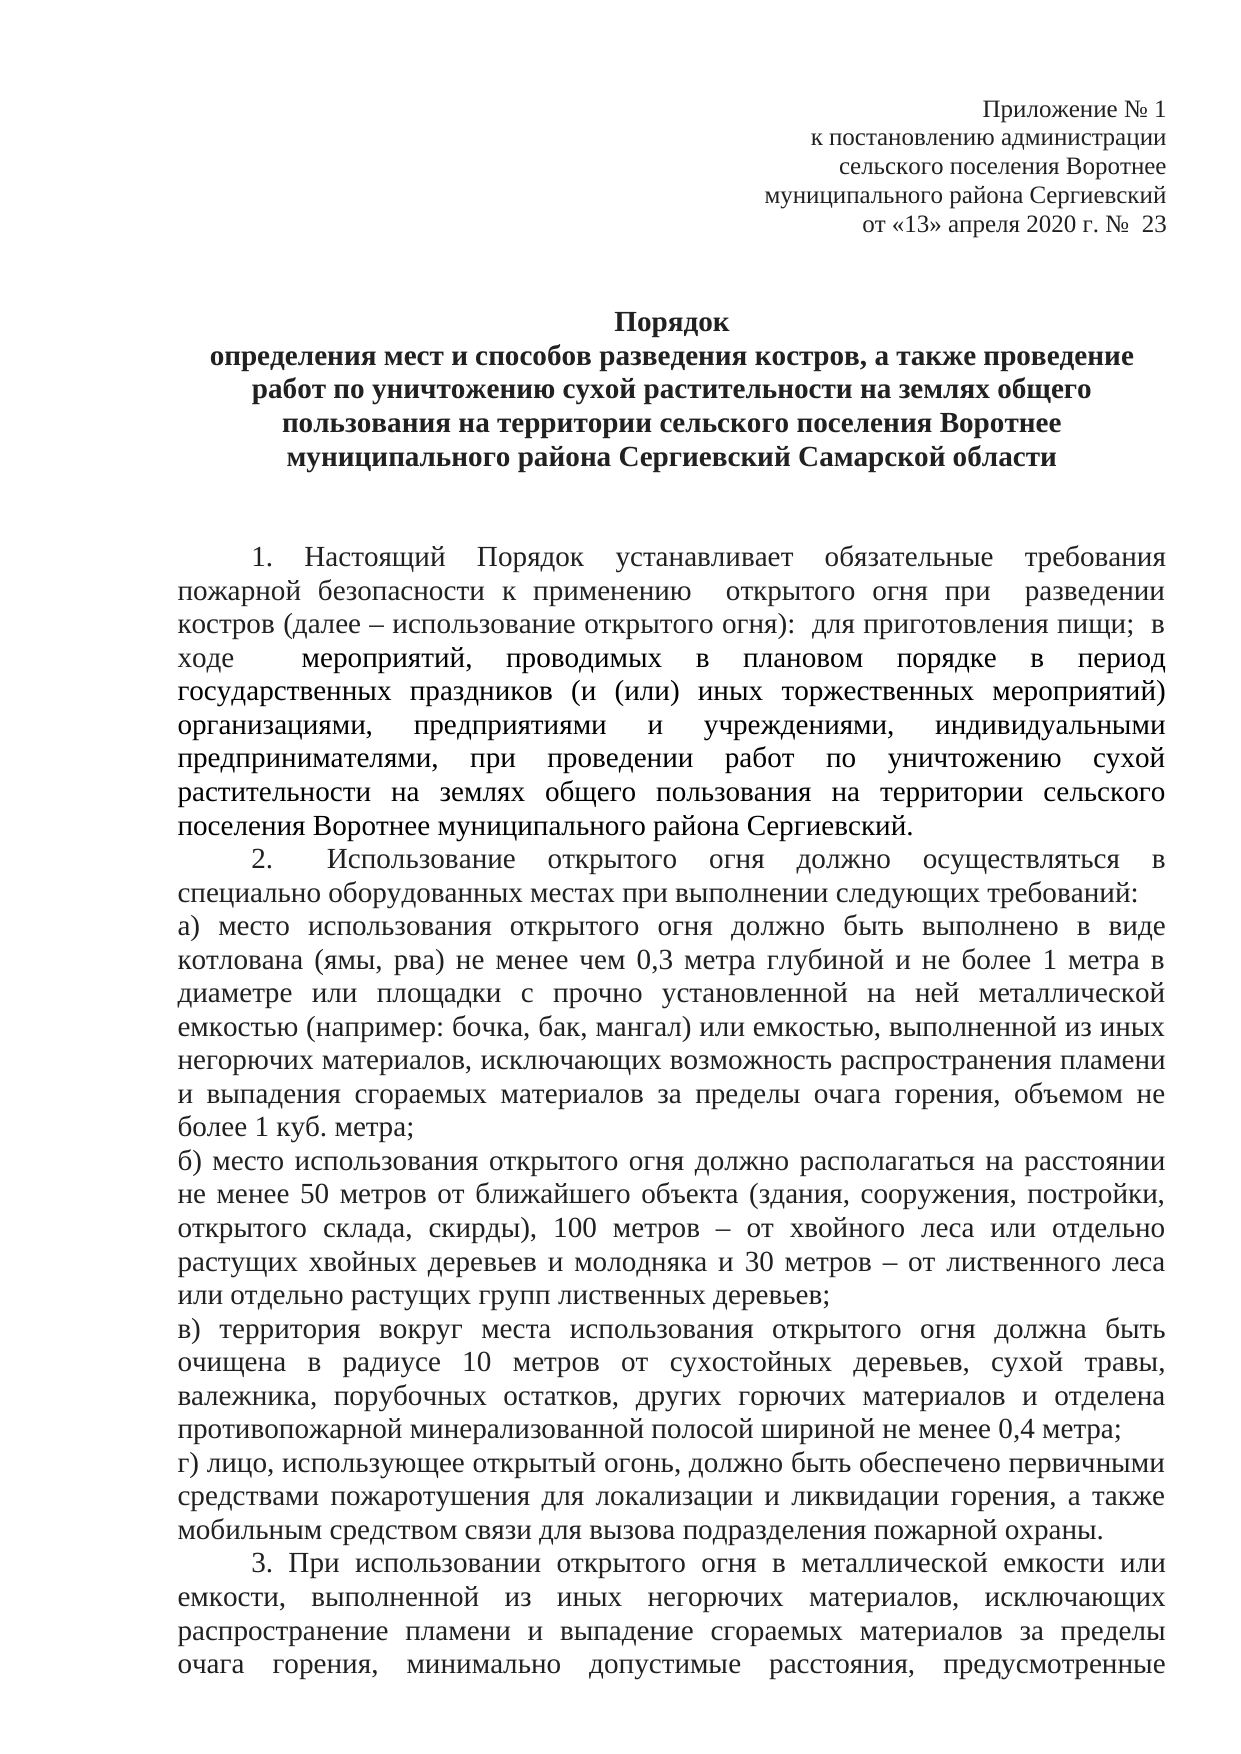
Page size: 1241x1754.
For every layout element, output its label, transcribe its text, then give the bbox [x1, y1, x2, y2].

text б) место использования открытого огня должно располагаться на расстоянии не менее 50 метров от ближайшего объекта (здания, сооружения, постройки, открытого склада, скирды), 100 метров – от хвойного леса или отдельно растущих хвойных деревьев и молодняка и 30 метров – от лиственного леса или отдельно растущих групп лиственных деревьев; [177, 1143, 1166, 1311]
text Приложение № 1 [177, 94, 1166, 122]
text определения мест и способов разведения костров, а также проведение работ по уничтожению сухой растительности на землях общего пользования на территории сельского поселения Воротнее муниципального района Сергиевский Самарской области [177, 338, 1166, 472]
text в) территория вокруг места использования открытого огня должна быть очищена в радиусе 10 метров от сухостойных деревьев, сухой травы, валежника, порубочных остатков, других горючих материалов и отделена противопожарной минерализованной полосой шириной не менее 0,4 метра; [177, 1311, 1166, 1445]
text а) место использования открытого огня должно быть выполнено в виде котлована (ямы, рва) не менее чем 0,3 метра глубиной и не более 1 метра в диаметре или площадки с прочно установленной на ней металлической емкостью (например: бочка, бак, мангал) или емкостью, выполненной из иных негорючих материалов, исключающих возможность распространения пламени и выпадения сгораемых материалов за пределы очага горения, объемом не более 1 куб. метра; [177, 908, 1166, 1143]
text г) лицо, использующее открытый огонь, должно быть обеспечено первичными средствами пожаротушения для локализации и ликвидации горения, а также мобильным средством связи для вызова подразделения пожарной охраны. [177, 1445, 1166, 1546]
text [177, 1546, 1166, 1680]
text Порядок [177, 304, 1166, 338]
text 1. Настоящий Порядок устанавливает обязательные требования пожарной безопасности к применению открытого огня при разведении костров (далее – использование открытого огня): для приготовления пищи; в ходе мероприятий, проводимых в плановом порядке в период государственных праздников (и (или) иных торжественных мероприятий) организациями, предприятиями и учреждениями, индивидуальными предпринимателями, при проведении работ по уничтожению сухой растительности на землях общего пользования на территории сельского поселения Воротнее муниципального района Сергиевский. [177, 539, 1166, 841]
text 2. Использование открытого огня должно осуществляться в специально оборудованных местах при выполнении следующих требований: [177, 841, 1166, 908]
text муниципального района Сергиевский [177, 180, 1166, 209]
text сельского поселения Воротнее [177, 151, 1166, 180]
text от «13» апреля 2020 г. № 23 [177, 209, 1166, 237]
text к постановлению администрации [177, 122, 1166, 151]
